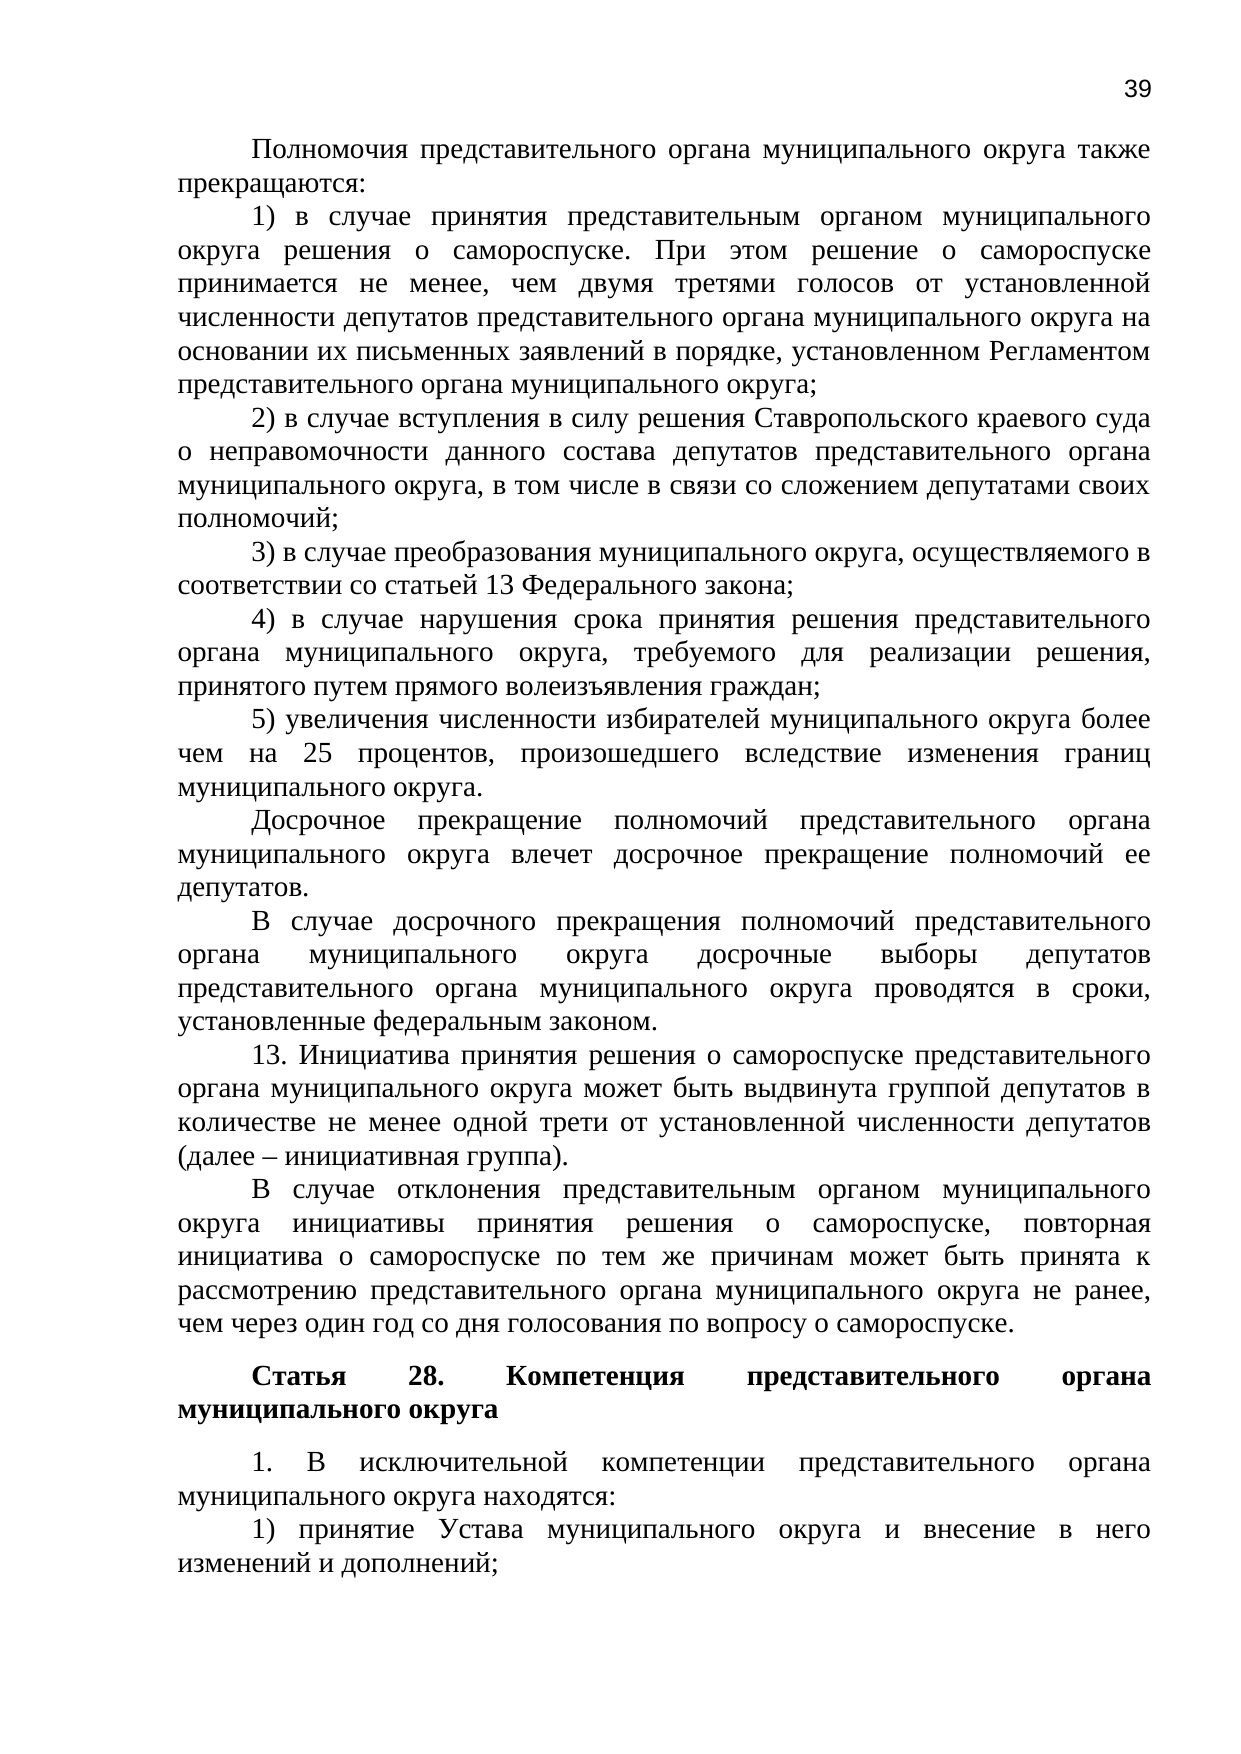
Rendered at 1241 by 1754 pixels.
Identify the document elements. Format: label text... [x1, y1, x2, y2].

text 4) в случае нарушения срока принятия решения представительного органа муниципального округа, требуемого для реализации решения, принятого путем прямого волеизъявления граждан; [177, 601, 1152, 702]
text Статья 28. Компетенция представительного органа муниципального округа [177, 1358, 1152, 1425]
text Полномочия представительного органа муниципального округа также прекращаются: [177, 131, 1152, 198]
text 13. Инициатива принятия решения о самороспуске представительного органа муниципального округа может быть выдвинута группой депутатов в количестве не менее одной трети от установленной численности депутатов (далее – инициативная группа). [177, 1037, 1152, 1171]
text 3) в случае преобразования муниципального округа, осуществляемого в соответствии со статьей 13 Федерального закона; [177, 534, 1152, 601]
text 1) принятие Устава муниципального округа и внесение в него изменений и дополнений; [177, 1511, 1152, 1578]
text 1) в случае принятия представительным органом муниципального округа решения о самороспуске. При этом решение о самороспуске принимается не менее, чем двумя третями голосов от установленной численности депутатов представительного органа муниципального округа на основании их письменных заявлений в порядке, установленном Регламентом представительного органа муниципального округа; [177, 198, 1152, 400]
text В случае отклонения представительным органом муниципального округа инициативы принятия решения о самороспуске, повторная инициатива о самороспуске по тем же причинам может быть принята к рассмотрению представительного органа муниципального округа не ранее, чем через один год со дня голосования по вопросу о самороспуске. [177, 1171, 1152, 1339]
text В случае досрочного прекращения полномочий представительного органа муниципального округа досрочные выборы депутатов представительного органа муниципального округа проводятся в сроки, установленные федеральным законом. [177, 903, 1152, 1037]
text 5) увеличения численности избирателей муниципального округа более чем на 25 процентов, произошедшего вследствие изменения границ муниципального округа. [177, 702, 1152, 802]
text 2) в случае вступления в силу решения Ставропольского краевого суда о неправомочности данного состава депутатов представительного органа муниципального округа, в том числе в связи со сложением депутатами своих полномочий; [177, 400, 1152, 534]
text 1. В исключительной компетенции представительного органа муниципального округа находятся: [177, 1444, 1152, 1511]
text Досрочное прекращение полномочий представительного органа муниципального округа влечет досрочное прекращение полномочий ее депутатов. [177, 802, 1152, 903]
